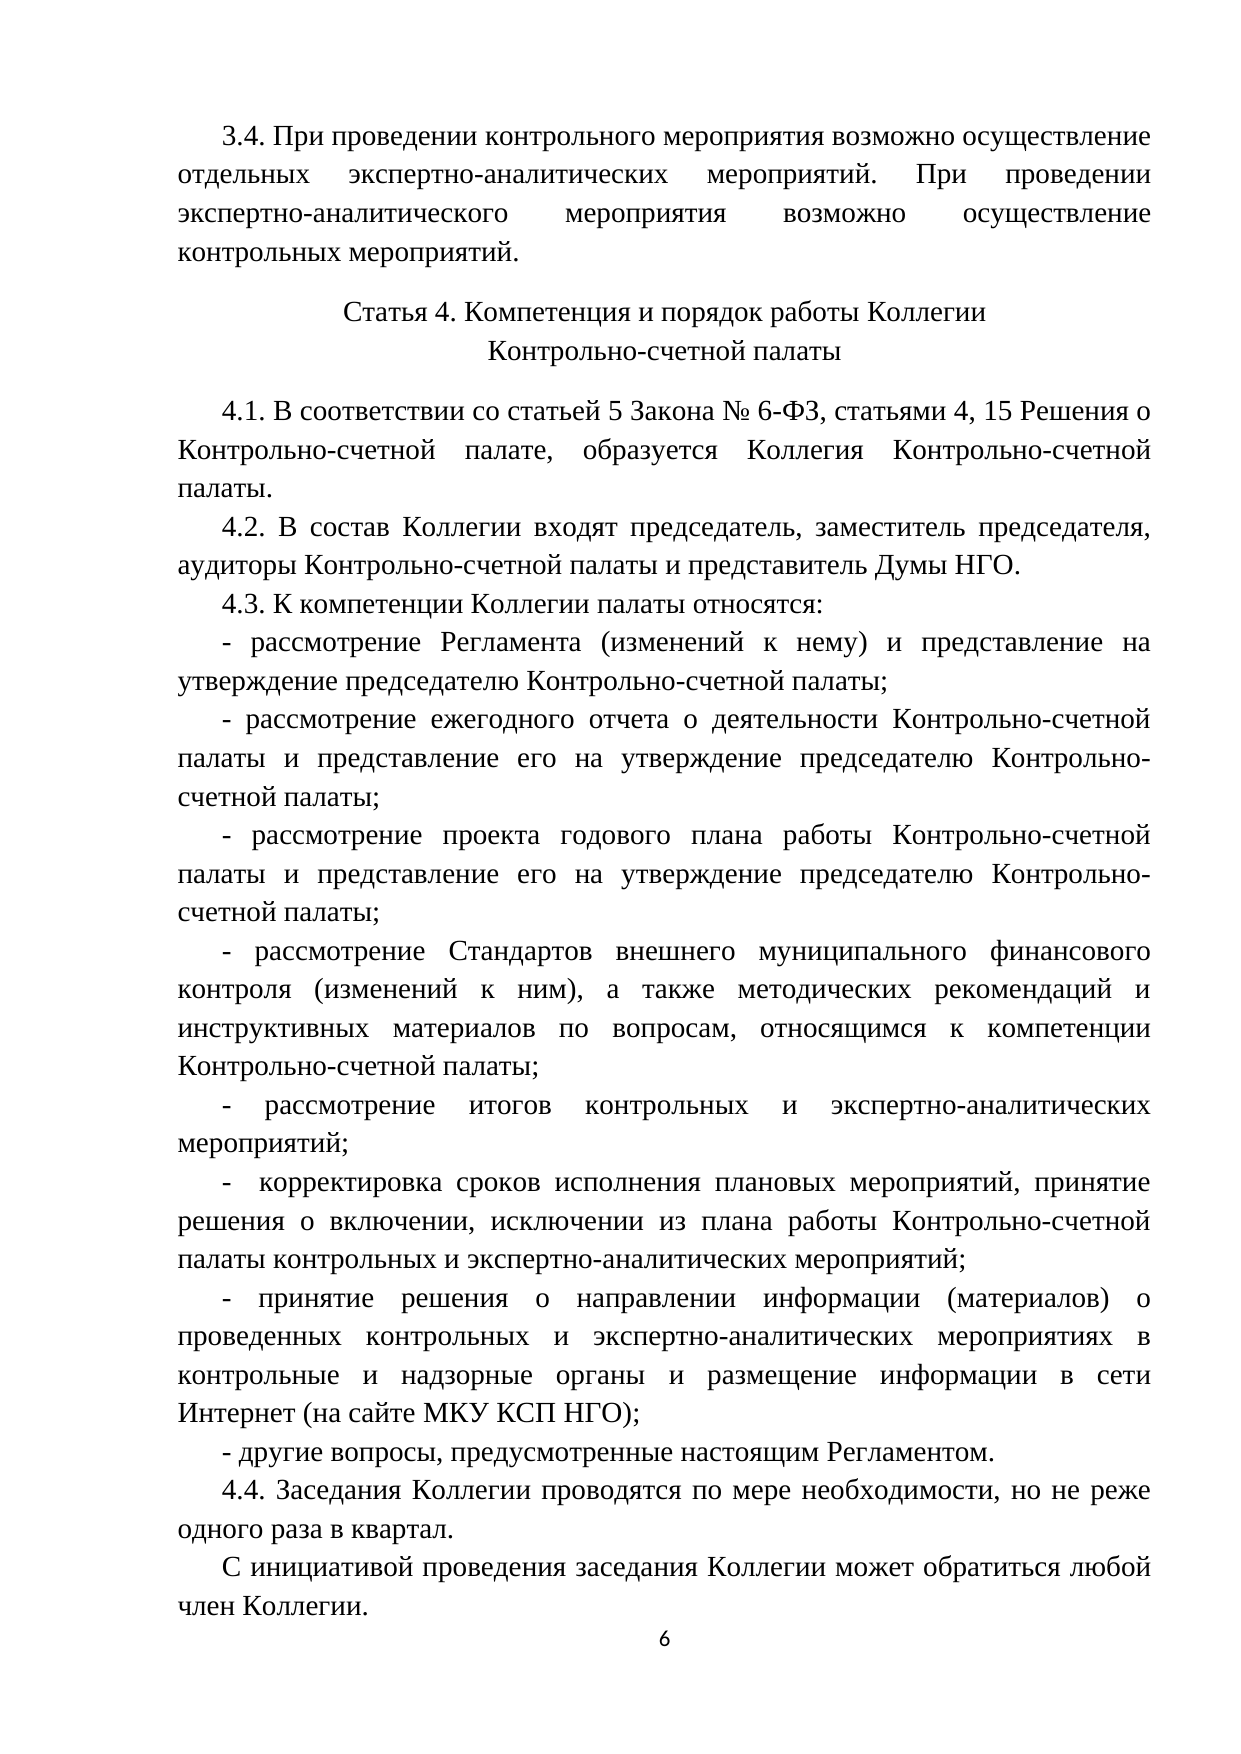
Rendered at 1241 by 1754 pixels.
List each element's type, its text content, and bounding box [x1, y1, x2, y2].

text - корректировка сроков исполнения плановых мероприятий, принятие решения о включении, исключении из плана работы Контрольно-счетной палаты контрольных и экспертно-аналитических мероприятий; [177, 1164, 1152, 1275]
text 4.2. В состав Коллегии входят председатель, заместитель председателя, аудиторы Контрольно-счетной палаты и представитель Думы НГО. [177, 509, 1152, 581]
text - принятие решения о направлении информации (материалов) о проведенных контрольных и экспертно-аналитических мероприятиях в контрольные и надзорные органы и размещение информации в сети Интернет (на сайте МКУ КСП НГО); [177, 1280, 1152, 1429]
text Контрольно-счетной палаты [177, 333, 1152, 366]
text 4.4. Заседания Коллегии проводятся по мере необходимости, но не реже одного раза в квартал. [177, 1472, 1152, 1544]
text - другие вопросы, предусмотренные настоящим Регламентом. [177, 1434, 1152, 1467]
text - рассмотрение Регламента (изменений к нему) и представление на утверждение председателю Контрольно-счетной палаты; [177, 624, 1152, 697]
list 3.4. При проведении контрольного мероприятия возможно осуществление отдельных экспертно-аналитических мероприятий. При проведении экспертно-аналитического мероприятия возможно осуществление контрольных мероприятий. [177, 118, 1152, 267]
text 4.3. К компетенции Коллегии палаты относятся: [177, 586, 1152, 619]
text - рассмотрение Стандартов внешнего муниципального финансового контроля (изменений к ним), а также методических рекомендаций и инструктивных материалов по вопросам, относящимся к компетенции Контрольно-счетной палаты; [177, 933, 1152, 1082]
text Статья 4. Компетенция и порядок работы Коллегии [177, 294, 1152, 328]
text - рассмотрение ежегодного отчета о деятельности Контрольно-счетной палаты и представление его на утверждение председателю Контрольно-счетной палаты; [177, 702, 1152, 812]
text - рассмотрение проекта годового плана работы Контрольно-счетной палаты и представление его на утверждение председателю Контрольно-счетной палаты; [177, 817, 1152, 928]
text 4.1. В соответствии со статьей 5 Закона № 6-ФЗ, статьями 4, 15 Решения о Контрольно-счетной палате, образуется Коллегия Контрольно-счетной палаты. [177, 393, 1152, 504]
text - рассмотрение итогов контрольных и экспертно-аналитических мероприятий; [177, 1087, 1152, 1159]
text С инициативой проведения заседания Коллегии может обратиться любой член Коллегии. [177, 1549, 1152, 1622]
